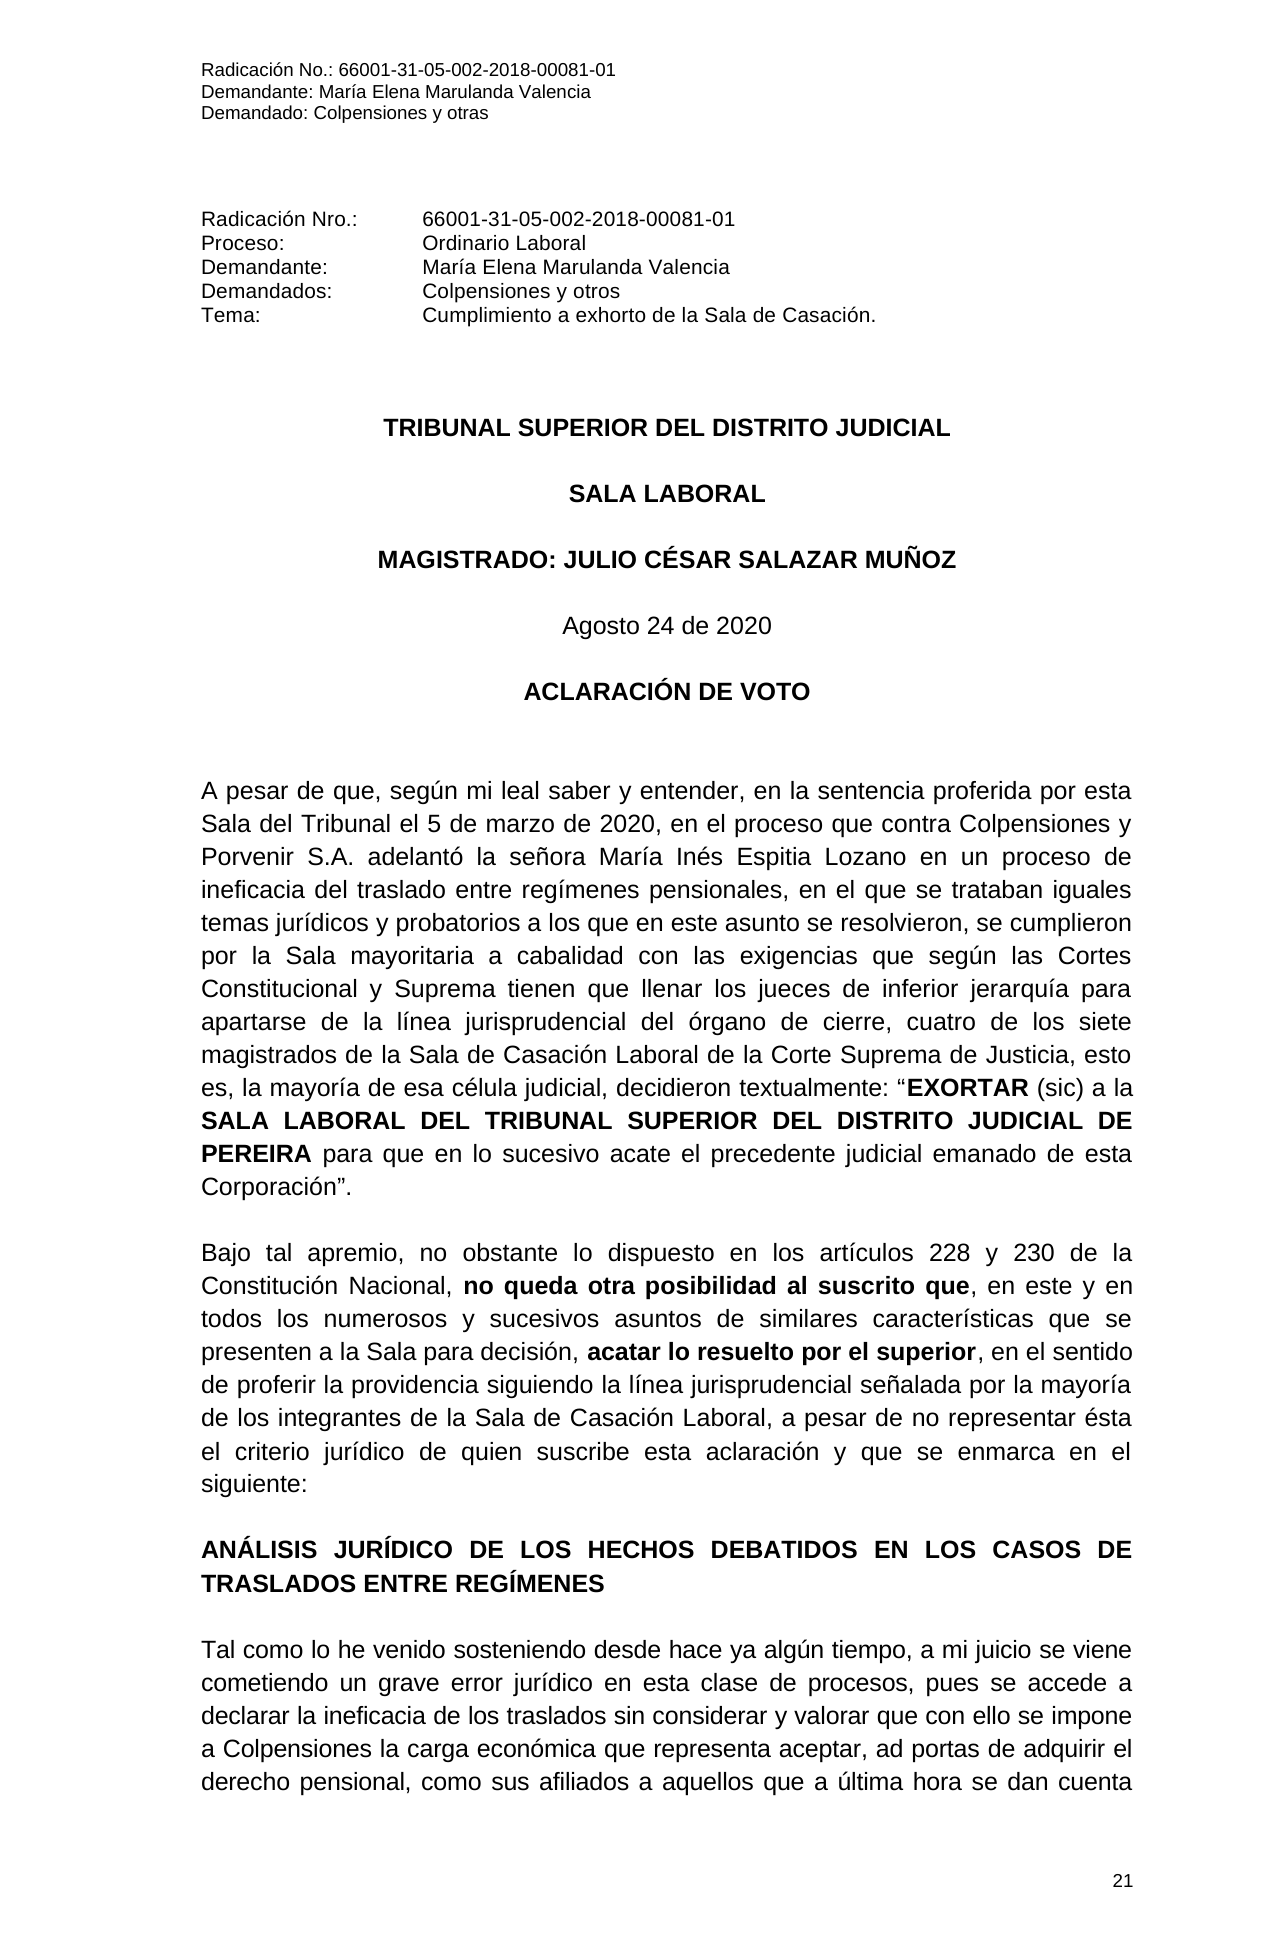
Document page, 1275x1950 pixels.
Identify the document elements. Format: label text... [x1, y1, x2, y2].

text Radicación Nro.: 66001-31-05-002-2018-00081-01 [201, 207, 1133, 231]
text A pesar de que, según mi leal saber y entender, en la sentencia proferida por esta Sala del Tribunal el 5 de marzo de 2020, en el proceso que contra Colpensiones y Porvenir S.A. adelantó la señora María Inés Espitia Lozano en un proceso de ineficacia del traslado entre regímenes pensionales, en el que se trataban iguales temas jurídicos y probatorios a los que en este asunto se resolvieron, se cumplieron por la Sala mayoritaria a cabalidad con las exigencias que según las Cortes Constitucional y Suprema tienen que llenar los jueces de inferior jerarquía para apartarse de la línea jurisprudencial del órgano de cierre, cuatro de los siete magistrados de la Sala de Casación Laboral de la Corte Suprema de Justicia, esto es, la mayoría de esa célula judicial, decidieron textualmente: “EXORTAR (sic) a la SALA LABORAL DEL TRIBUNAL SUPERIOR DEL DISTRITO JUDICIAL DE PEREIRA para que en lo sucesivo acate el precedente judicial emanado de esta Corporación”. [201, 776, 1133, 1201]
text MAGISTRADO: JULIO CÉSAR SALAZAR MUÑOZ [201, 545, 1133, 574]
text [201, 1634, 1133, 1795]
text Bajo tal apremio, no obstante lo dispuesto en los artículos 228 y 230 de la Constitución Nacional, no queda otra posibilidad al suscrito que, en este y en todos los numerosos y sucesivos asuntos de similares características que se presenten a la Sala para decisión, acatar lo resuelto por el superior, en el sentido de proferir la providencia siguiendo la línea jurisprudencial señalada por la mayoría de los integrantes de la Sala de Casación Laboral, a pesar de no representar ésta el criterio jurídico de quien suscribe esta aclaración y que se enmarca en el siguiente: [201, 1238, 1133, 1498]
text ANÁLISIS JURÍDICO DE LOS HECHOS DEBATIDOS EN LOS CASOS DE TRASLADOS ENTRE REGÍMENES [201, 1536, 1133, 1597]
text ACLARACIÓN DE VOTO [201, 677, 1133, 706]
text Proceso: Ordinario Laboral [201, 231, 1133, 255]
text Demandados: Colpensiones y otros [201, 279, 1133, 303]
text TRIBUNAL SUPERIOR DEL DISTRITO JUDICIAL [201, 413, 1133, 442]
text Agosto 24 de 2020 [201, 611, 1133, 640]
text Demandante: María Elena Marulanda Valencia [201, 255, 1133, 279]
text SALA LABORAL [201, 479, 1133, 508]
text Tema: Cumplimiento a exhorto de la Sala de Casación. [201, 303, 1133, 327]
